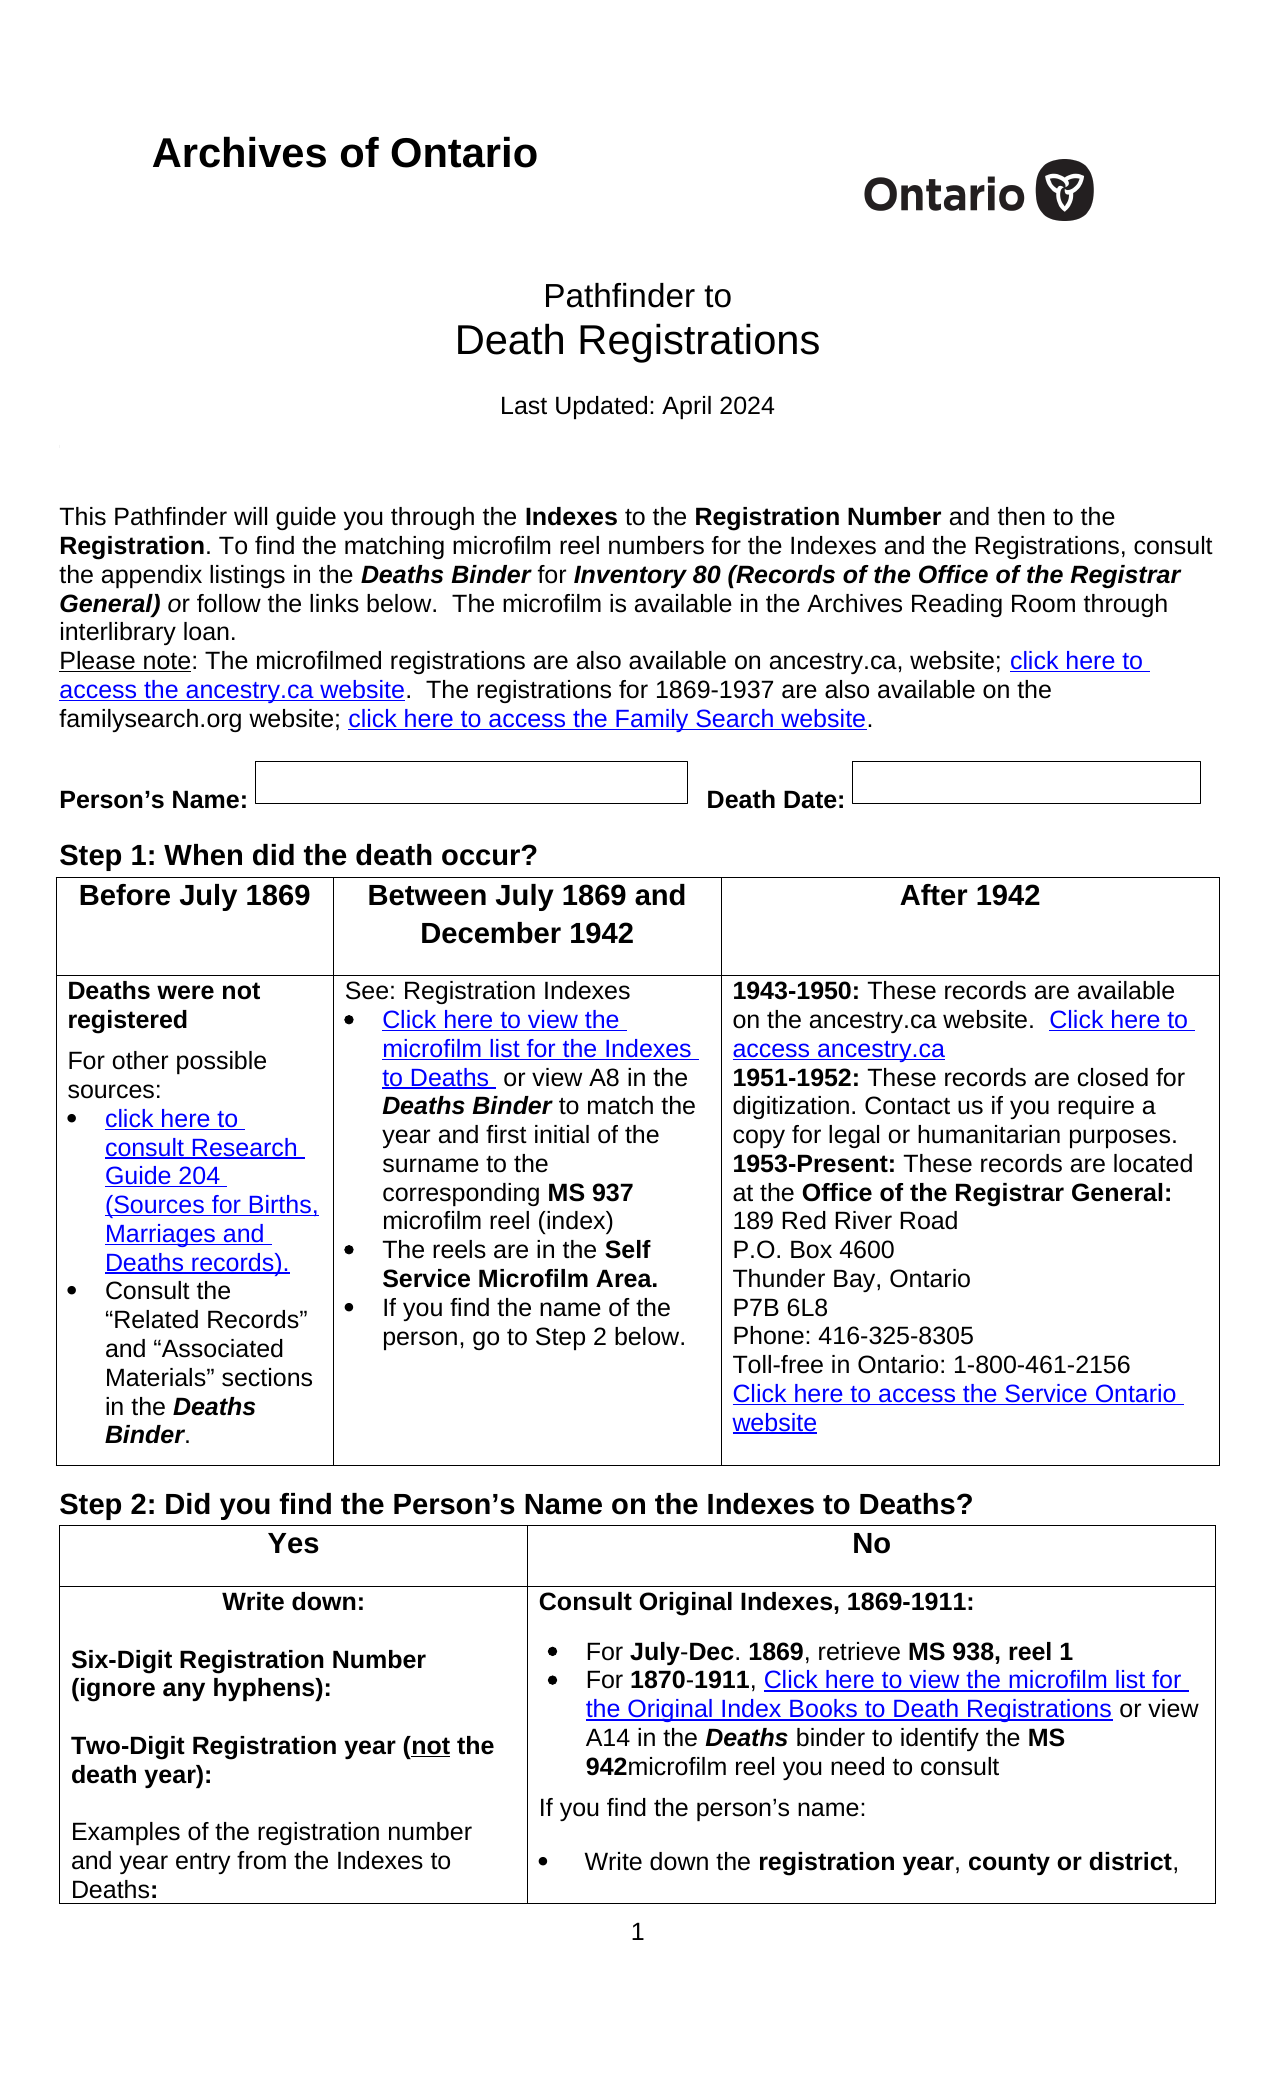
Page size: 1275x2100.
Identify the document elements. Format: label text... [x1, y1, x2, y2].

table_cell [60, 1587, 527, 1903]
table_header Archives of Ontario [140, 129, 692, 277]
table_header Before July 1869 [57, 878, 333, 975]
table_cell 1943-1950: These records are available on the ancestry.ca website. Click here to access ancestry.ca 1951-1952: These records are closed for digitization. Contact us if you require a copy for legal or humanitarian purposes. 1953-Present: These records are located at the Office of the Registrar General: 189 Red River Road P.O. Box 4600 Thunder Bay, Ontario P7B 6L8 Phone: 416-325-8305 Toll-free in Ontario: 1-800-461-2156 Click here to access the Service Ontario website [722, 976, 1219, 1465]
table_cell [528, 1587, 1215, 1903]
table_cell Pathfinder to Death Registrations Last Updated: April 2024 [140, 277, 1134, 445]
subtitle Step 2: Did you find the Person’s Name on the Indexes to Deaths? [59, 1487, 1216, 1520]
table_cell See: Registration Indexes Click here to view the microfilm list for the Indexes to Deaths or view A8 in the Deaths Binder to match the year and first initial of the surname to the corresponding MS 937 microfilm reel (index) The reels are in the Self Service Microfilm Area. If you find the name of the person, go to Step 2 below. [334, 976, 721, 1465]
subtitle Step 1: When did the death occur? [59, 838, 1216, 872]
table_header After 1942 [722, 878, 1219, 975]
table_header No [528, 1526, 1215, 1586]
table_header Yes [60, 1526, 527, 1586]
text Person’s Name: Death Date: [59, 761, 1216, 813]
table_cell Deaths were not registered For other possible sources: click here to consult Research Guide 204 (Sources for Births, Marriages and Deaths records). Consult the “Related Records” and “Associated Materials” sections in the Deaths Binder. [57, 976, 333, 1465]
table_header [692, 129, 1134, 277]
text This Pathfinder will guide you through the Indexes to the Registration Number and then to the Registration. To find the matching microfilm reel numbers for the Indexes and the Registrations, consult the appendix listings in the Deaths Binder for Inventory 80 (Records of the Office of the Registrar General) or follow the links below. The microfilm is available in the Archives Reading Room through interlibrary loan. [59, 502, 1216, 646]
table_header Between July 1869 and December 1942 [334, 878, 721, 975]
text Please note: The microfilmed registrations are also available on ancestry.ca, website; click here to access the ancestry.ca website. The registrations for 1869-1937 are also available on the familysearch.org website; click here to access the Family Search website. [59, 646, 1216, 732]
